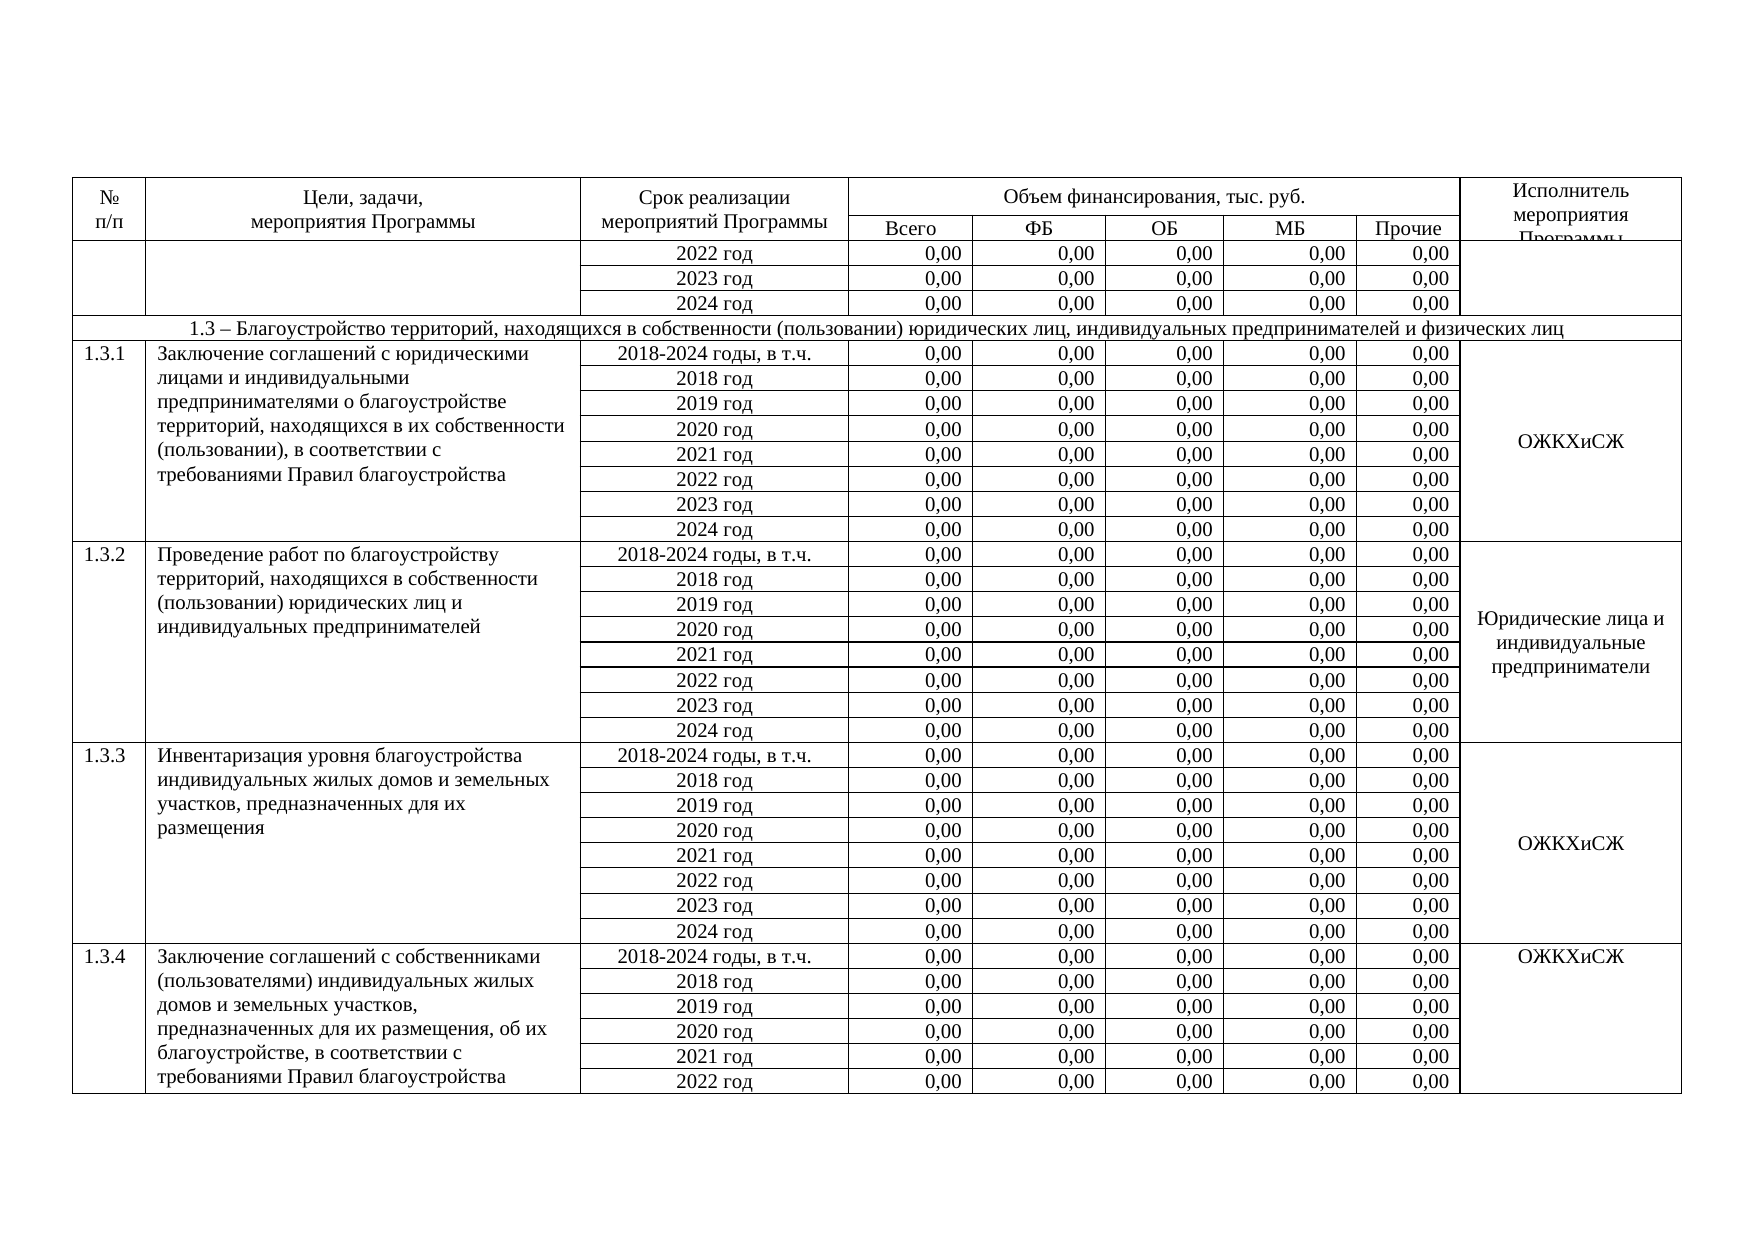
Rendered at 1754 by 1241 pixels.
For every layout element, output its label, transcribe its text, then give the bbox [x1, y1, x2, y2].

table_cell 0,00 [1224, 467, 1356, 491]
table_cell 0,00 [849, 517, 972, 541]
table_cell 0,00 [1357, 416, 1459, 441]
table_header Исполнитель мероприятия Программы [1461, 178, 1681, 240]
table_cell 0,00 [849, 944, 972, 968]
table_cell 0,00 [849, 1019, 972, 1043]
table_cell 0,00 [849, 743, 972, 767]
table_cell 0,00 [849, 492, 972, 516]
table_cell 0,00 [1357, 617, 1459, 641]
table_cell 0,00 [1357, 442, 1459, 466]
table_cell 2024 год [581, 517, 848, 541]
table_cell 0,00 [1224, 1019, 1356, 1043]
table_cell 0,00 [849, 793, 972, 817]
table_cell 0,00 [1224, 994, 1356, 1018]
table_cell Всего [849, 216, 972, 240]
table_cell 2022 год [581, 241, 848, 265]
table_cell 0,00 [1224, 366, 1356, 390]
table_cell 0,00 [1357, 366, 1459, 390]
table_cell 0,00 [973, 266, 1105, 290]
table_cell 0,00 [1224, 492, 1356, 516]
table_cell 0,00 [1357, 768, 1459, 792]
table_cell 0,00 [973, 567, 1105, 591]
table_cell 0,00 [1106, 868, 1223, 892]
table_cell 0,00 [1357, 894, 1459, 917]
table_cell 0,00 [849, 994, 972, 1018]
table_cell 0,00 [849, 768, 972, 792]
table_cell 0,00 [973, 366, 1105, 390]
table_cell 2023 год [581, 266, 848, 290]
table_cell 0,00 [1106, 1044, 1223, 1068]
table_cell 0,00 [1224, 517, 1356, 541]
table_cell 2022 год [581, 668, 848, 692]
table_cell Заключение соглашений с юридическими лицами и индивидуальными предпринимателями о благоустройстве территорий, находящихся в их собственности (пользовании), в соответствии с требованиями Правил благоустройства [146, 341, 580, 541]
table_cell 0,00 [1106, 668, 1223, 692]
table_cell 0,00 [973, 391, 1105, 415]
table_cell 0,00 [1224, 693, 1356, 717]
table_cell 0,00 [973, 969, 1105, 993]
table_cell 0,00 [973, 291, 1105, 315]
table_cell 0,00 [1106, 718, 1223, 742]
table_cell 0,00 [1106, 743, 1223, 767]
table_cell 0,00 [1357, 718, 1459, 742]
table_cell 0,00 [1224, 743, 1356, 767]
table_header Срок реализации мероприятий Программы [581, 178, 848, 240]
table_cell 0,00 [1224, 843, 1356, 867]
table_cell 0,00 [1106, 969, 1223, 993]
table_cell 0,00 [1106, 1069, 1223, 1093]
table_cell ФБ [973, 216, 1105, 240]
table_cell 0,00 [973, 743, 1105, 767]
table_cell 0,00 [1357, 693, 1459, 717]
table_cell 0,00 [1224, 668, 1356, 692]
table_cell 0,00 [849, 643, 972, 666]
table_cell ОБ [1106, 216, 1223, 240]
table_cell 0,00 [1224, 266, 1356, 290]
table_cell 0,00 [849, 416, 972, 441]
table_cell 2019 год [581, 391, 848, 415]
table_cell 0,00 [849, 366, 972, 390]
table_cell 0,00 [1357, 994, 1459, 1018]
table_cell 2018-2024 годы, в т.ч. [581, 743, 848, 767]
table_cell 2021 год [581, 442, 848, 466]
table_cell 0,00 [1224, 718, 1356, 742]
table_cell 2021 год [581, 1044, 848, 1068]
table_cell 0,00 [1106, 793, 1223, 817]
table_cell 0,00 [1224, 241, 1356, 265]
table_cell 0,00 [1224, 818, 1356, 842]
table_cell 0,00 [1224, 919, 1356, 943]
table_cell ОЖКХиСЖ [1461, 743, 1681, 943]
table_cell 0,00 [1224, 643, 1356, 666]
table_cell 0,00 [1357, 1019, 1459, 1043]
table_cell 2018 год [581, 567, 848, 591]
table_cell 0,00 [1224, 542, 1356, 566]
table_cell 0,00 [1106, 818, 1223, 842]
table_cell 0,00 [973, 467, 1105, 491]
table_cell 0,00 [1106, 241, 1223, 265]
table_cell 0,00 [1106, 517, 1223, 541]
table_cell 0,00 [1106, 1019, 1223, 1043]
table_cell 2024 год [581, 718, 848, 742]
table_cell Заключение соглашений с собственниками (пользователями) индивидуальных жилых домов и земельных участков, предназначенных для их размещения, об их благоустройстве, в соответствии с требованиями Правил благоустройства [146, 944, 580, 1093]
table_cell 2024 год [581, 919, 848, 943]
table_cell 0,00 [1357, 567, 1459, 591]
table_cell 2021 год [581, 843, 848, 867]
table_cell 0,00 [973, 241, 1105, 265]
table_cell 2022 год [581, 868, 848, 892]
table_cell 2018 год [581, 366, 848, 390]
table_cell 0,00 [973, 668, 1105, 692]
table_cell 0,00 [973, 643, 1105, 666]
table_cell 0,00 [973, 592, 1105, 616]
table_cell 0,00 [849, 1044, 972, 1068]
table_cell 2018-2024 годы, в т.ч. [581, 341, 848, 365]
table_cell 0,00 [973, 718, 1105, 742]
table_cell 0,00 [849, 341, 972, 365]
table_cell 0,00 [973, 416, 1105, 441]
table_cell 2020 год [581, 818, 848, 842]
table_cell 0,00 [1224, 944, 1356, 968]
table_cell 0,00 [849, 467, 972, 491]
table_header № п/п [73, 178, 145, 240]
table_cell 2021 год [581, 643, 848, 666]
table_cell 0,00 [973, 1044, 1105, 1068]
table_cell 0,00 [1357, 668, 1459, 692]
table_cell 2018 год [581, 969, 848, 993]
table_cell 0,00 [1106, 542, 1223, 566]
table_cell 2019 год [581, 793, 848, 817]
table_cell 0,00 [1357, 266, 1459, 290]
table_cell 0,00 [1106, 944, 1223, 968]
table_cell 0,00 [973, 517, 1105, 541]
table_cell 0,00 [849, 291, 972, 315]
table_cell 0,00 [1224, 291, 1356, 315]
table_cell 0,00 [1106, 442, 1223, 466]
table_cell 0,00 [973, 693, 1105, 717]
table_cell 0,00 [1224, 868, 1356, 892]
table_cell 0,00 [1357, 391, 1459, 415]
table_cell 0,00 [1224, 341, 1356, 365]
table_cell 0,00 [1106, 643, 1223, 666]
table_cell Инвентаризация уровня благоустройства индивидуальных жилых домов и земельных участков, предназначенных для их размещения [146, 743, 580, 943]
table_cell 0,00 [1106, 341, 1223, 365]
table_cell 0,00 [973, 944, 1105, 968]
table_cell 0,00 [1224, 567, 1356, 591]
table_cell 2024 год [581, 291, 848, 315]
table_cell 0,00 [1106, 391, 1223, 415]
table_cell 2018 год [581, 768, 848, 792]
table_cell 0,00 [1224, 592, 1356, 616]
table_cell 0,00 [849, 617, 972, 641]
table_cell 0,00 [1357, 492, 1459, 516]
table_cell 0,00 [1224, 894, 1356, 917]
table_cell 0,00 [1224, 617, 1356, 641]
table_cell 0,00 [1106, 467, 1223, 491]
table_cell Проведение работ по благоустройству территорий, находящихся в собственности (пользовании) юридических лиц и индивидуальных предпринимателей [146, 542, 580, 742]
table_cell 0,00 [1224, 1069, 1356, 1093]
table_cell 0,00 [1357, 517, 1459, 541]
table_cell 0,00 [973, 868, 1105, 892]
table_cell 1.3.4 [73, 944, 145, 1093]
table_cell 2022 год [581, 467, 848, 491]
table_cell 0,00 [1357, 793, 1459, 817]
table_cell 0,00 [973, 442, 1105, 466]
table_cell 0,00 [1357, 341, 1459, 365]
table_cell 2022 год [581, 1069, 848, 1093]
table_cell 0,00 [849, 668, 972, 692]
table_cell 0,00 [1106, 492, 1223, 516]
table_cell 0,00 [849, 592, 972, 616]
table_cell 0,00 [1357, 818, 1459, 842]
table_cell 0,00 [1224, 416, 1356, 441]
table_cell ОЖКХиСЖ [1461, 341, 1681, 541]
table_cell 0,00 [973, 542, 1105, 566]
table_cell 0,00 [1357, 944, 1459, 968]
table_cell 0,00 [973, 793, 1105, 817]
table_cell 0,00 [849, 1069, 972, 1093]
table_cell ОЖКХиСЖ [1461, 944, 1681, 1093]
table_cell 0,00 [1357, 241, 1459, 265]
table_cell 1.3.1 [73, 341, 145, 541]
table_cell 0,00 [973, 894, 1105, 917]
table_cell 2020 год [581, 617, 848, 641]
table_cell 0,00 [849, 843, 972, 867]
table_cell 0,00 [1224, 969, 1356, 993]
table_cell 0,00 [973, 1069, 1105, 1093]
table_cell 0,00 [849, 442, 972, 466]
table_cell 0,00 [1106, 768, 1223, 792]
table_cell 0,00 [1357, 743, 1459, 767]
table_cell 0,00 [1106, 617, 1223, 641]
table_cell 1.3.3 [73, 743, 145, 943]
table_cell 2023 год [581, 894, 848, 917]
table_cell 0,00 [1106, 416, 1223, 441]
table_cell 0,00 [973, 617, 1105, 641]
table_cell 0,00 [849, 391, 972, 415]
table_cell 0,00 [1357, 542, 1459, 566]
table_cell 2020 год [581, 1019, 848, 1043]
table_cell 0,00 [849, 919, 972, 943]
table_cell 0,00 [1357, 291, 1459, 315]
table_cell МБ [1224, 216, 1356, 240]
table_cell 0,00 [1106, 894, 1223, 917]
table_cell 0,00 [973, 492, 1105, 516]
table_cell 0,00 [1357, 843, 1459, 867]
table_cell 0,00 [1106, 567, 1223, 591]
table_header Объем финансирования, тыс. руб. [849, 178, 1459, 214]
table_cell 0,00 [849, 969, 972, 993]
table_cell 0,00 [1106, 592, 1223, 616]
table_cell Юридические лица и индивидуальные предприниматели [1461, 542, 1681, 742]
table_cell 0,00 [973, 341, 1105, 365]
table_cell 2019 год [581, 994, 848, 1018]
table_cell 0,00 [849, 818, 972, 842]
table_cell 1.3.2 [73, 542, 145, 742]
table_cell 0,00 [1357, 1044, 1459, 1068]
table_cell 0,00 [1106, 266, 1223, 290]
table_cell 1.3 – Благоустройство территорий, находящихся в собственности (пользовании) юридических лиц, индивидуальных предпринимателей и физических лиц [73, 316, 1681, 340]
table_cell 0,00 [1357, 592, 1459, 616]
table_cell 2018-2024 годы, в т.ч. [581, 944, 848, 968]
table_cell 2020 год [581, 416, 848, 441]
table_cell 0,00 [1224, 1044, 1356, 1068]
table_cell 0,00 [1106, 366, 1223, 390]
table_cell 0,00 [849, 868, 972, 892]
table_cell 0,00 [1224, 391, 1356, 415]
table_cell 2023 год [581, 492, 848, 516]
table_cell Прочие [1357, 216, 1459, 240]
table_cell 0,00 [1357, 919, 1459, 943]
table_cell 0,00 [973, 994, 1105, 1018]
table_cell 0,00 [1106, 693, 1223, 717]
table_cell 0,00 [849, 241, 972, 265]
table_cell 0,00 [1224, 793, 1356, 817]
table_cell 2019 год [581, 592, 848, 616]
table_cell 0,00 [1106, 919, 1223, 943]
table_cell 0,00 [1106, 843, 1223, 867]
table_cell 0,00 [1357, 969, 1459, 993]
table_cell 0,00 [973, 768, 1105, 792]
table_cell 2023 год [581, 693, 848, 717]
table_cell 0,00 [849, 542, 972, 566]
table_cell 0,00 [1224, 442, 1356, 466]
table_cell 0,00 [1106, 291, 1223, 315]
table_cell 0,00 [1357, 643, 1459, 666]
table_cell 0,00 [973, 1019, 1105, 1043]
table_cell 0,00 [849, 567, 972, 591]
table_header Цели, задачи, мероприятия Программы [146, 178, 580, 240]
table_cell 0,00 [849, 718, 972, 742]
table_cell 0,00 [1224, 768, 1356, 792]
table_cell 0,00 [1357, 467, 1459, 491]
table_cell 0,00 [849, 266, 972, 290]
table_cell 0,00 [973, 818, 1105, 842]
table_cell 0,00 [973, 843, 1105, 867]
table_cell 0,00 [973, 919, 1105, 943]
table_cell 2018-2024 годы, в т.ч. [581, 542, 848, 566]
table_cell 0,00 [849, 693, 972, 717]
table_cell 0,00 [1357, 868, 1459, 892]
table_cell 0,00 [849, 894, 972, 917]
table_cell 0,00 [1357, 1069, 1459, 1093]
table_cell 0,00 [1106, 994, 1223, 1018]
